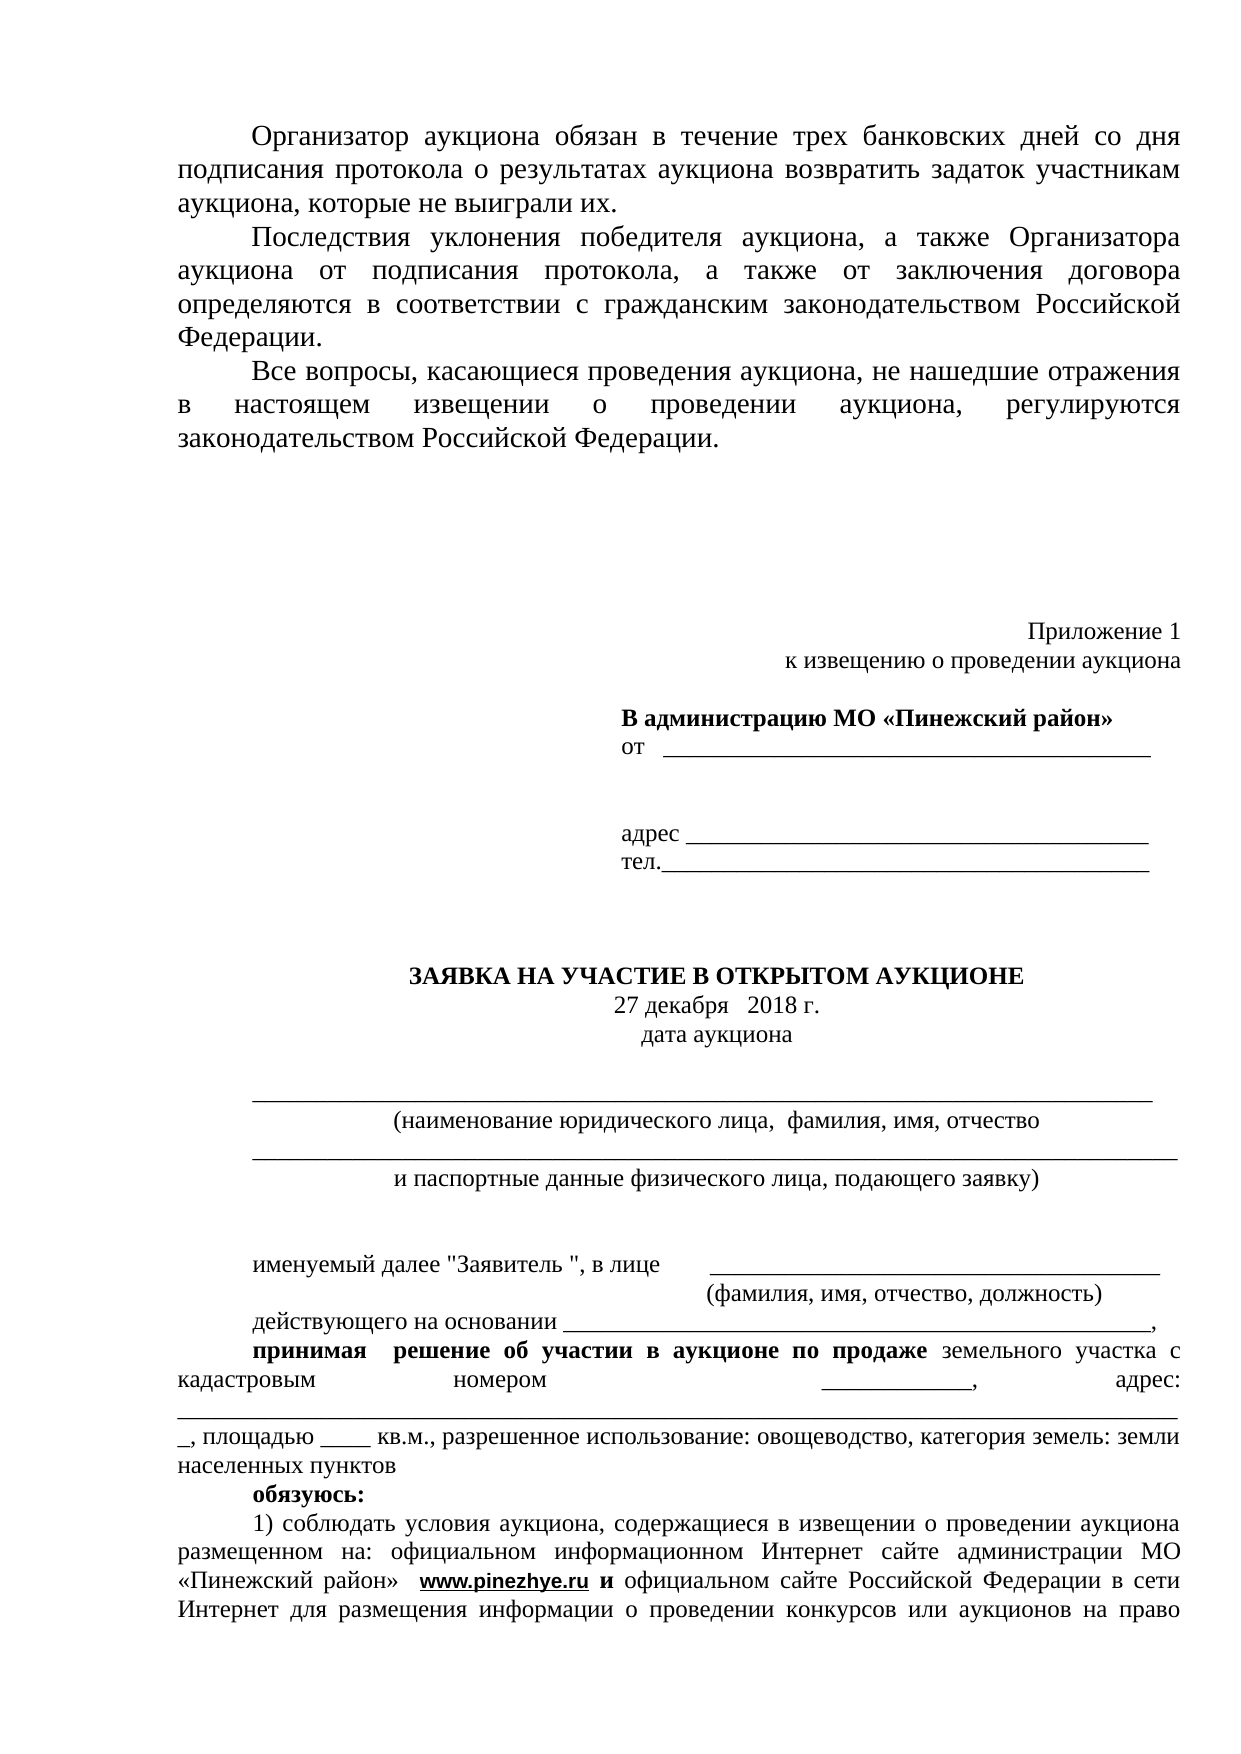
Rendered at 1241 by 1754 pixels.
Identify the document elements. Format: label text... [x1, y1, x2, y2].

text Последствия уклонения победителя аукциона, а также Организатора аукциона от подписания протокола, а также от заключения договора определяются в соответствии с гражданским законодательством Российской Федерации. [177, 219, 1181, 353]
text от _______________________________________ [546, 731, 1181, 760]
text Приложение 1 [177, 616, 1181, 645]
text Все вопросы, касающиеся проведения аукциона, не нашедшие отражения в настоящем извещении о проведении аукциона, регулируются законодательством Российской Федерации. [177, 353, 1181, 453]
text (фамилия, имя, отчество, должность) [177, 1278, 1181, 1306]
text и паспортные данные физического лица, подающего заявку) [177, 1163, 1181, 1191]
text адрес _____________________________________ [546, 818, 1181, 846]
text ЗАЯВКА НА УЧАСТИЕ В ОТКРЫТОМ АУКЦИОНЕ [177, 961, 1181, 990]
text принимая решение об участии в аукционе по продаже земельного участка с кадастровым номером ____________, адрес: _________________________________________________________________________________, площадью ____ кв.м., разрешенное использование: овощеводство, категория земель: земли населенных пунктов [177, 1335, 1181, 1479]
text В администрацию МО «Пинежский район» [546, 703, 1181, 731]
text дата аукциона [177, 1019, 1181, 1048]
text __________________________________________________________________________ [177, 1134, 1181, 1163]
text (наименование юридического лица, фамилия, имя, отчество [177, 1105, 1181, 1134]
text к извещению о проведении аукциона [177, 645, 1181, 674]
text именуемый далее "Заявитель ", в лице ____________________________________ [177, 1249, 1181, 1278]
text 27 декабря 2018 г. [177, 990, 1181, 1019]
text действующего на основании _______________________________________________, [177, 1306, 1181, 1335]
text тел._______________________________________ [546, 846, 1181, 875]
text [177, 1508, 1181, 1623]
text обязуюсь: [177, 1479, 1181, 1508]
text ________________________________________________________________________ [177, 1076, 1181, 1105]
text Организатор аукциона обязан в течение трех банковских дней со дня подписания протокола о результатах аукциона возвратить задаток участникам аукциона, которые не выиграли их. [177, 118, 1181, 219]
